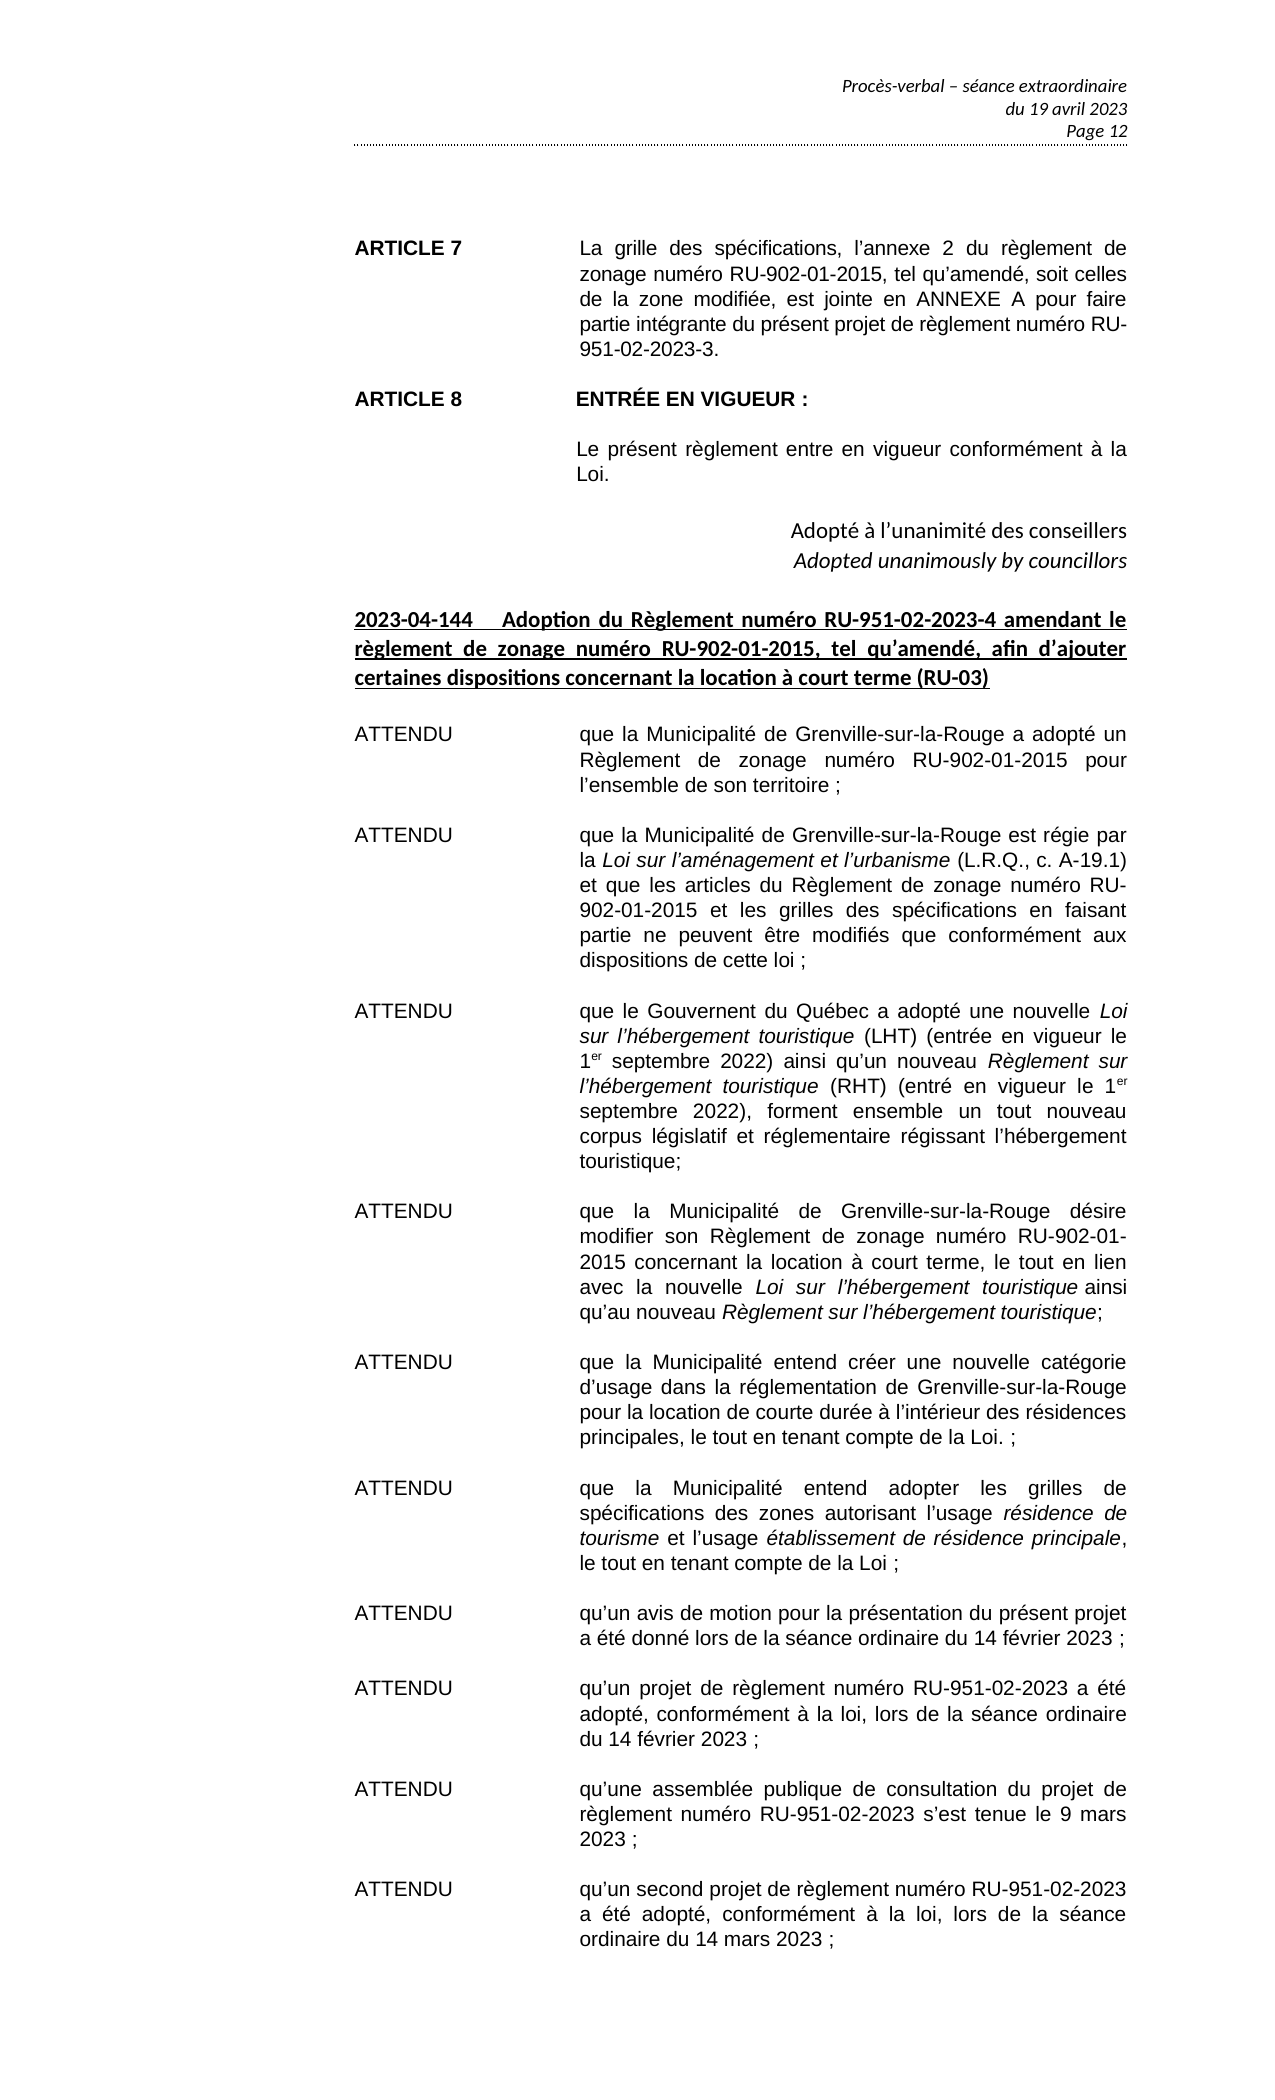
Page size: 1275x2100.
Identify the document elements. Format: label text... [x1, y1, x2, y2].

text ATTENDU que la Municipalité de Grenville-sur-la-Rouge désire modifier son Règlement de zonage numéro RU-902-01-2015 concernant la location à court terme, le tout en lien avec la nouvelle Loi sur l’hébergement touristique ainsi qu’au nouveau Règlement sur l’hébergement touristique; [354, 1199, 1127, 1324]
text Adopté à l’unanimité des conseillers [354, 517, 1127, 545]
text ATTENDU qu’un avis de motion pour la présentation du présent projet a été donné lors de la séance ordinaire du 14 février 2023 ; [354, 1601, 1127, 1650]
text Le présent règlement entre en vigueur conformément à la Loi. [576, 437, 1127, 486]
text ATTENDU qu’une assemblée publique de consultation du projet de règlement numéro RU-951-02-2023 s’est tenue le 9 mars 2023 ; [354, 1777, 1127, 1851]
text ARTICLE 7 La grille des spécifications, l’annexe 2 du règlement de zonage numéro RU-902-01-2015, tel qu’amendé, soit celles de la zone modifiée, est jointe en ANNEXE A pour faire partie intégrante du présent projet de règlement numéro RU-951-02-2023-3. [354, 236, 1127, 361]
text ATTENDU qu’un second projet de règlement numéro RU-951-02-2023 a été adopté, conformément à la loi, lors de la séance ordinaire du 14 mars 2023 ; [354, 1877, 1127, 1951]
text 2023-04-144 Adoption du Règlement numéro RU-951-02-2023-4 amendant le règlement de zonage numéro RU-902-01-2015, tel qu’amendé, afin d’ajouter certaines dispositions concernant la location à court terme (RU-03) [354, 605, 1127, 629]
text ATTENDU que la Municipalité entend adopter les grilles de spécifications des zones autorisant l’usage résidence de tourisme et l’usage établissement de résidence principale, le tout en tenant compte de la Loi ; [354, 1475, 1127, 1575]
text ATTENDU que la Municipalité de Grenville-sur-la-Rouge est régie par la Loi sur l’aménagement et l’urbanisme (L.R.Q., c. A-19.1) et que les articles du Règlement de zonage numéro RU-902-01-2015 et les grilles des spécifications en faisant partie ne peuvent être modifiés que conformément aux dispositions de cette loi ; [354, 823, 1127, 972]
text ATTENDU qu’un projet de règlement numéro RU-951-02-2023 a été adopté, conformément à la loi, lors de la séance ordinaire du 14 février 2023 ; [354, 1676, 1127, 1750]
text 2023-04-144 Adoption du Règlement numéro RU-951-02-2023-4 amendant le règlement de zonage numéro RU-902-01-2015, tel qu’amendé, afin d’ajouter certaines dispositions concernant la location à court terme (RU-03) [354, 659, 1127, 692]
text 2023-04-144 Adoption du Règlement numéro RU-951-02-2023-4 amendant le règlement de zonage numéro RU-902-01-2015, tel qu’amendé, afin d’ajouter certaines dispositions concernant la location à court terme (RU-03) [354, 630, 1127, 658]
text ATTENDU que la Municipalité entend créer une nouvelle catégorie d’usage dans la réglementation de Grenville-sur-la-Rouge pour la location de courte durée à l’intérieur des résidences principales, le tout en tenant compte de la Loi. ; [354, 1350, 1127, 1449]
text Adopted unanimously by councillors [354, 546, 1127, 574]
text ATTENDU que la Municipalité de Grenville-sur-la-Rouge a adopté un Règlement de zonage numéro RU-902-01-2015 pour l’ensemble de son territoire ; [354, 722, 1127, 796]
text ARTICLE 8 ENTRÉE EN VIGUEUR : [354, 387, 1127, 411]
text ATTENDU que le Gouvernent du Québec a adopté une nouvelle Loi sur l’hébergement touristique (LHT) (entrée en vigueur le 1er septembre 2022) ainsi qu’un nouveau Règlement sur l’hébergement touristique (RHT) (entré en vigueur le 1er septembre 2022), forment ensemble un tout nouveau corpus législatif et réglementaire régissant l’hébergement touristique; [354, 998, 1127, 1173]
